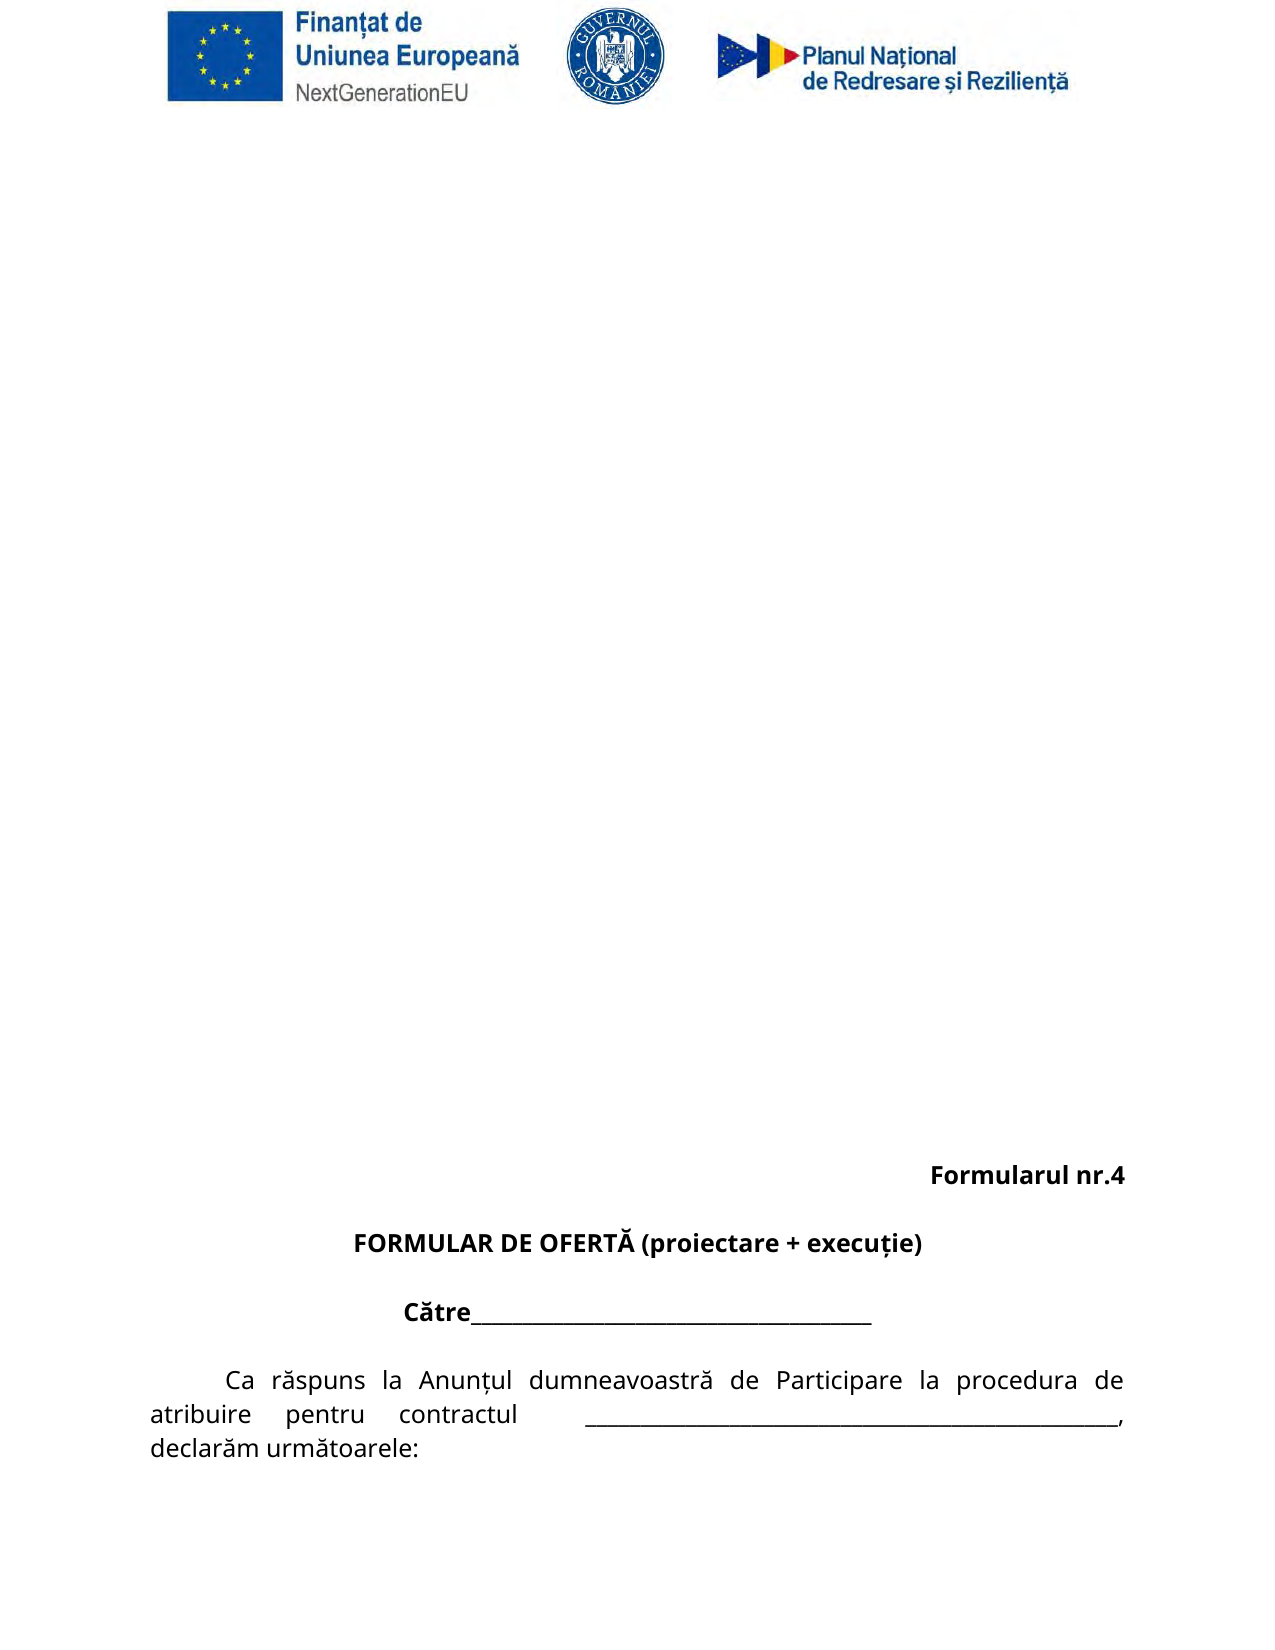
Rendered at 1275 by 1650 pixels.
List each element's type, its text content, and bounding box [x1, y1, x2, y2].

text FORMULAR DE OFERTĂ (proiectare + execuție) [150, 1226, 1125, 1260]
text Către_______________________________________ [150, 1294, 1125, 1328]
text Formularul nr.4 [150, 1158, 1125, 1192]
text Ca răspuns la Anunțul dumneavoastră de Participare la procedura de atribuire pentru contractul ________________________________________________, declarăm următoarele: [150, 1362, 1125, 1464]
